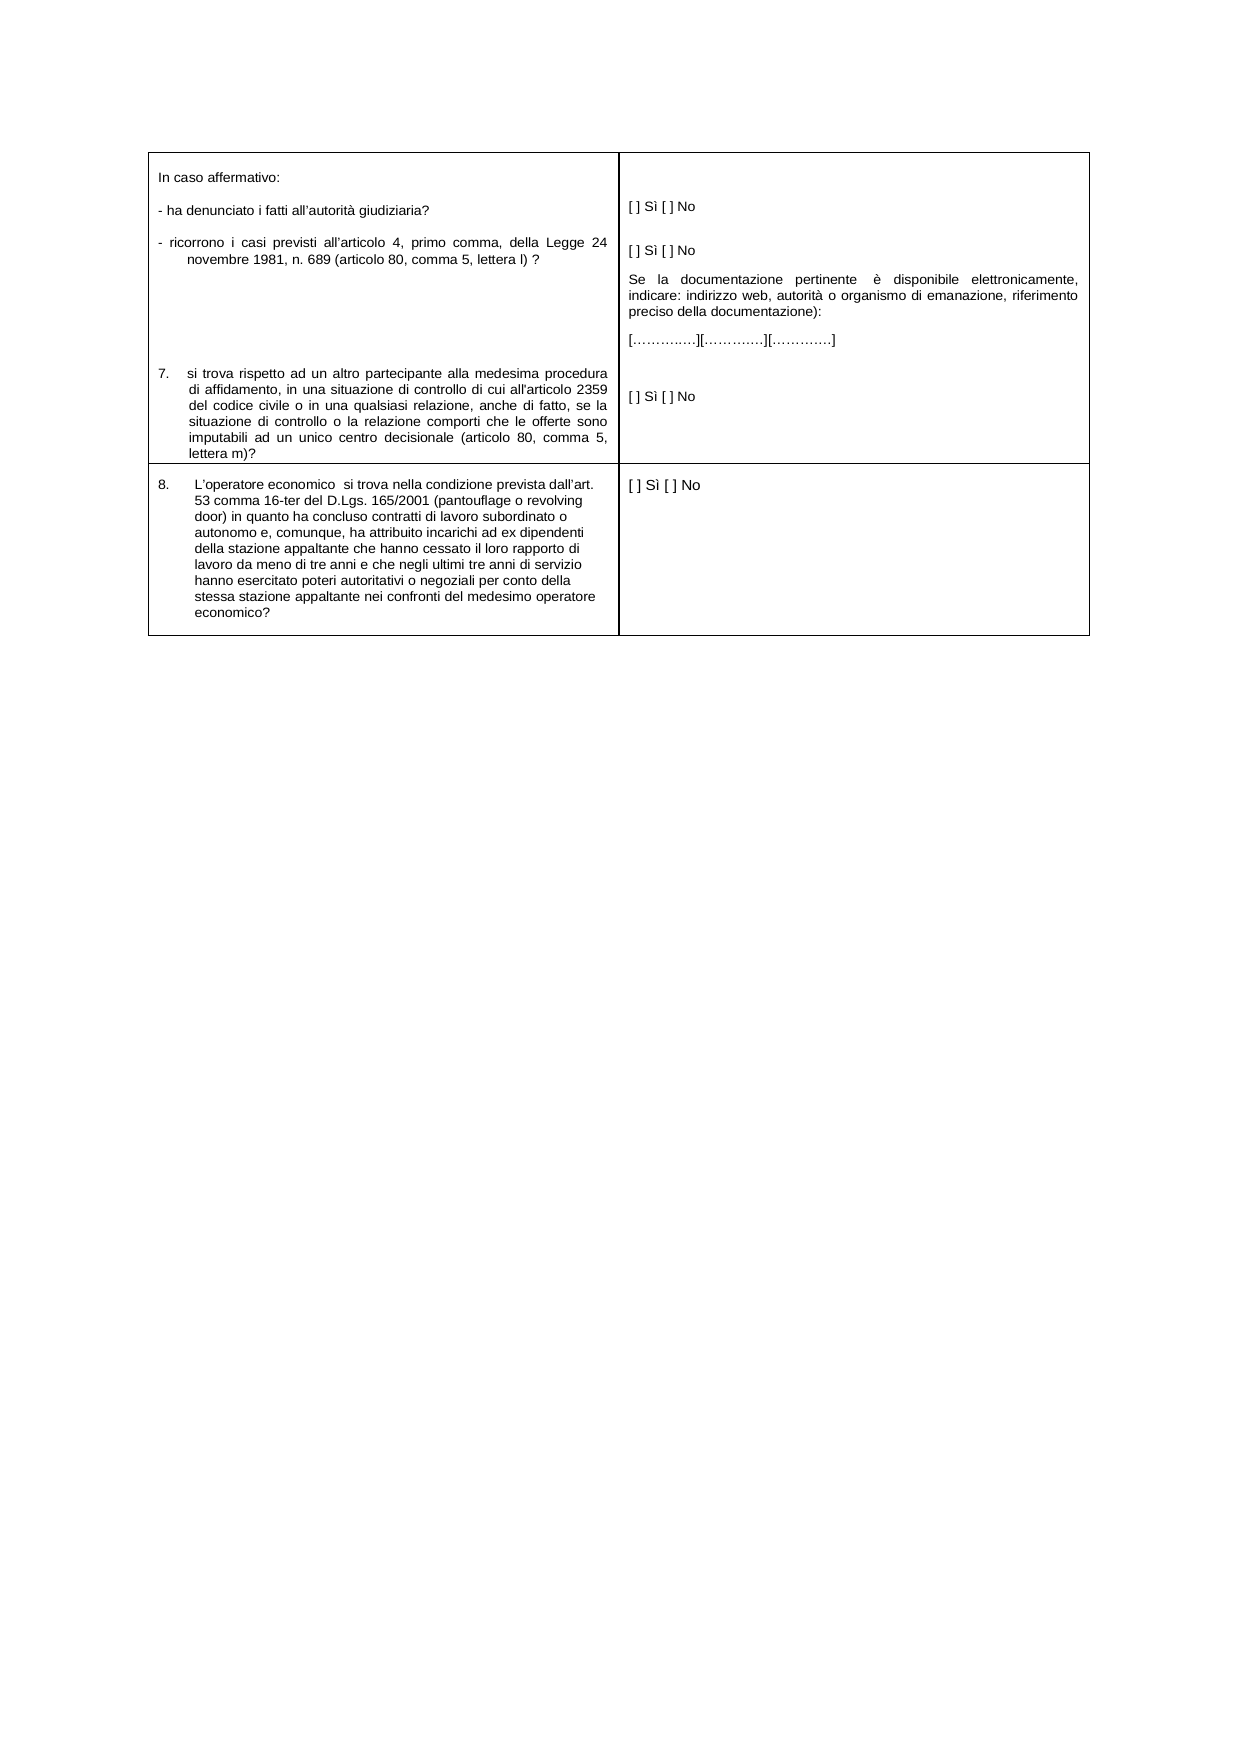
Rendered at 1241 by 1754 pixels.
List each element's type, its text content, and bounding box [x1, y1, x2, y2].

table_header In caso affermativo: ha denunciato i fatti all’autorità giudiziaria? ricorrono i casi previsti all’articolo 4, primo comma, della Legge 24 novembre 1981, n. 689 (articolo 80, comma 5, lettera l) ? 7. si trova rispetto ad un altro partecipante alla medesima procedura di affidamento, in una situazione di controllo di cui all'articolo 2359 del codice civile o in una qualsiasi relazione, anche di fatto, se la situazione di controllo o la relazione comporti che le offerte sono imputabili ad un unico centro decisionale (articolo 80, comma 5, lettera m)? [149, 153, 618, 463]
table_cell [ ] Sì [ ] No [620, 464, 1089, 635]
table_cell 8. L’operatore economico si trova nella condizione prevista dall’art. 53 comma 16-ter del D.Lgs. 165/2001 (pantouflage o revolving door) in quanto ha concluso contratti di lavoro subordinato o autonomo e, comunque, ha attribuito incarichi ad ex dipendenti della stazione appaltante che hanno cessato il loro rapporto di lavoro da meno di tre anni e che negli ultimi tre anni di servizio hanno esercitato poteri autoritativi o negoziali per conto della stessa stazione appaltante nei confronti del medesimo operatore economico? [149, 464, 618, 635]
table_header [ ] Sì [ ] No [ ] Sì [ ] No Se la documentazione pertinente è disponibile elettronicamente, indicare: indirizzo web, autorità o organismo di emanazione, riferimento preciso della documentazione): [………..…][……….…][……….…] [ ] Sì [ ] No [620, 153, 1089, 463]
